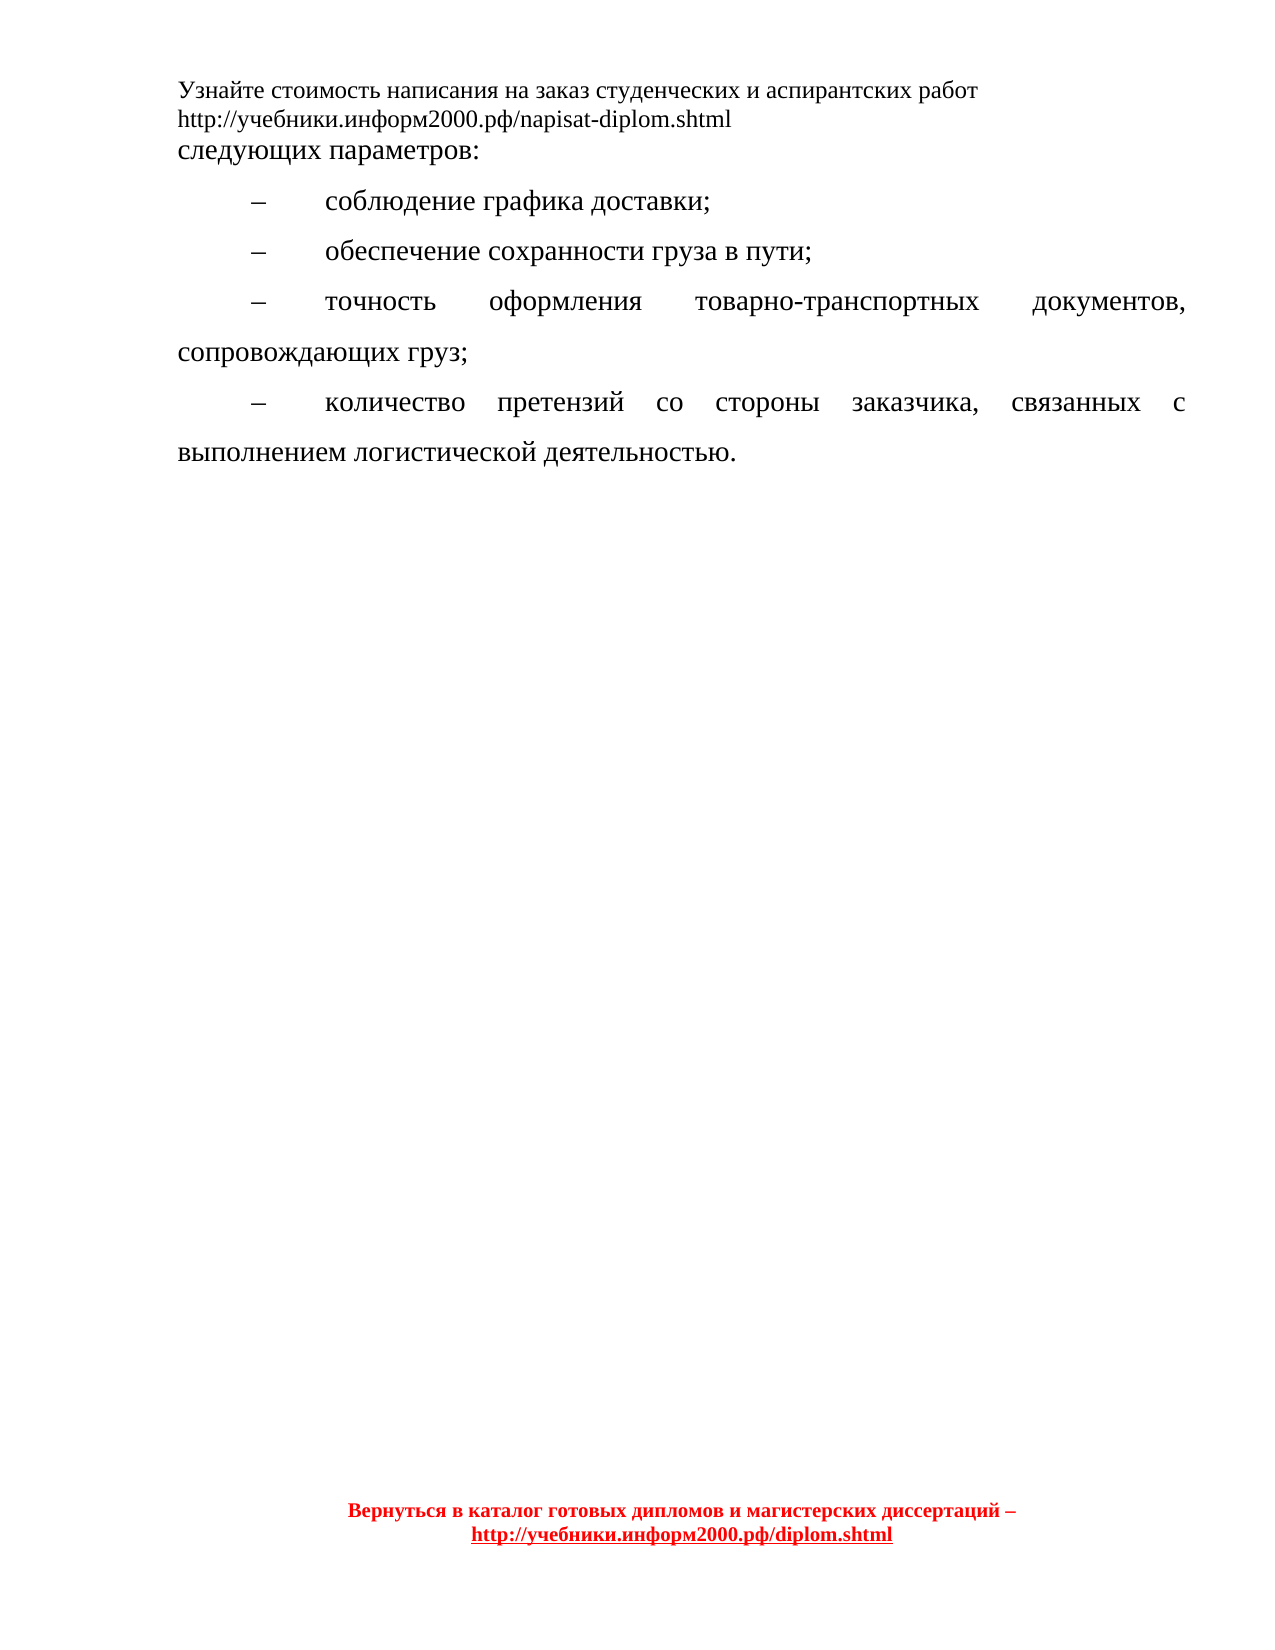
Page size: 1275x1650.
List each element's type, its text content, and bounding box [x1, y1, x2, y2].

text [177, 132, 1186, 166]
text – количество претензий со стороны заказчика, связанных с выполнением логистической деятельностью. [177, 384, 1186, 468]
text – точность оформления товарно-транспортных документов, сопровождающих груз; [177, 283, 1186, 367]
text – соблюдение графика доставки; [177, 183, 1186, 216]
text – обеспечение сохранности груза в пути; [177, 233, 1186, 267]
